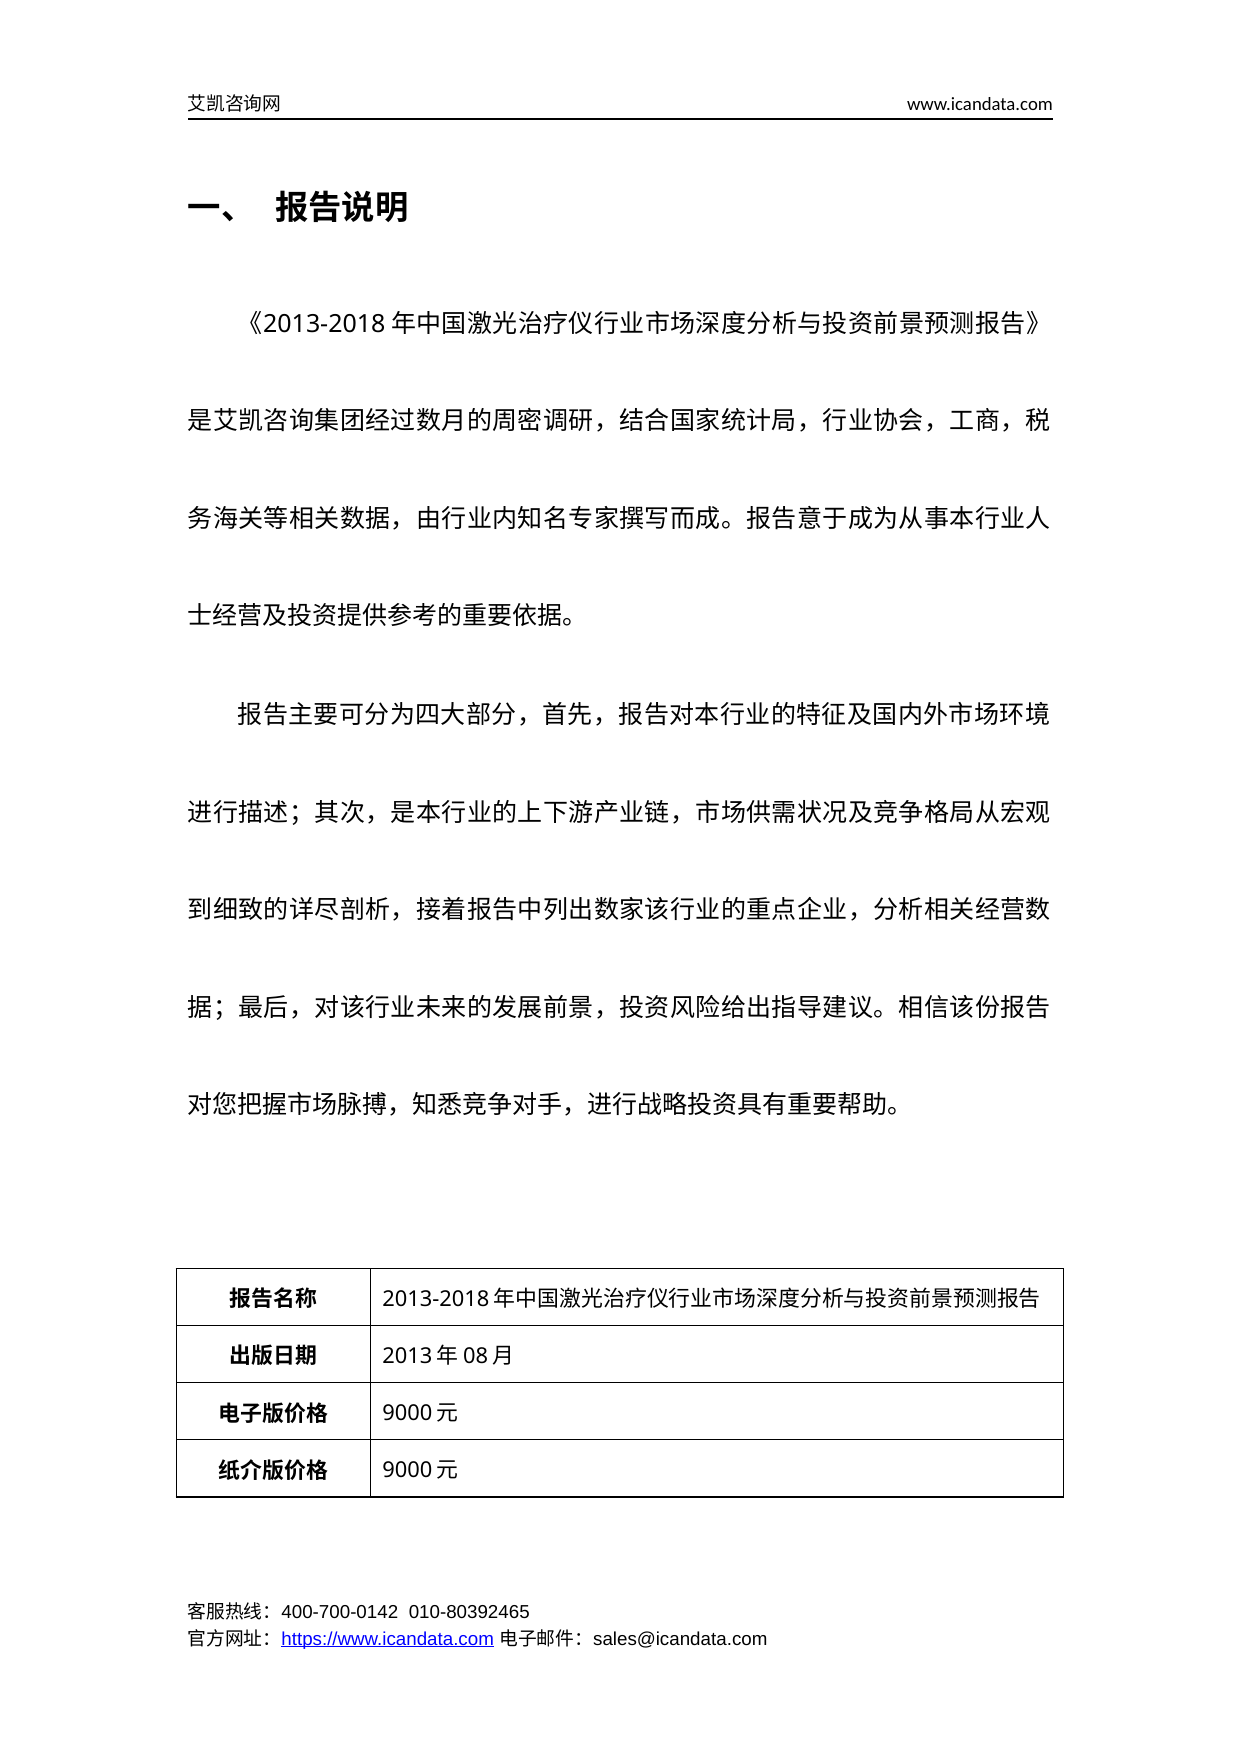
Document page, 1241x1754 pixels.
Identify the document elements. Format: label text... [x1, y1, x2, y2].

table_cell 纸介版价格 [177, 1440, 370, 1496]
table_cell 9000元 [371, 1383, 1063, 1439]
table_cell 出版日期 [177, 1326, 370, 1382]
text 报告主要可分为四大部分，首先，报告对本行业的特征及国内外市场环境进行描述；其次，是本行业的上下游产业链，市场供需状况及竞争格局从宏观到细致的详尽剖析，接着报告中列出数家该行业的重点企业，分析相关经营数据；最后，对该行业未来的发展前景，投资风险给出指导建议。相信该份报告对您把握市场脉搏，知悉竞争对手，进行战略投资具有重要帮助。 [187, 681, 1053, 1136]
text 《2013-2018年中国激光治疗仪行业市场深度分析与投资前景预测报告》是艾凯咨询集团经过数月的周密调研，结合国家统计局，行业协会，工商，税务海关等相关数据，由行业内知名专家撰写而成。报告意于成为从事本行业人士经营及投资提供参考的重要依据。 [187, 289, 1053, 646]
table_cell 电子版价格 [177, 1383, 370, 1439]
table_header 2013-2018年中国激光治疗仪行业市场深度分析与投资前景预测报告 [371, 1269, 1063, 1325]
table_cell 9000元 [371, 1440, 1063, 1496]
table_cell 2013年08月 [371, 1326, 1063, 1382]
table_header 报告名称 [177, 1269, 370, 1325]
subtitle 报告说明 [187, 172, 1053, 237]
